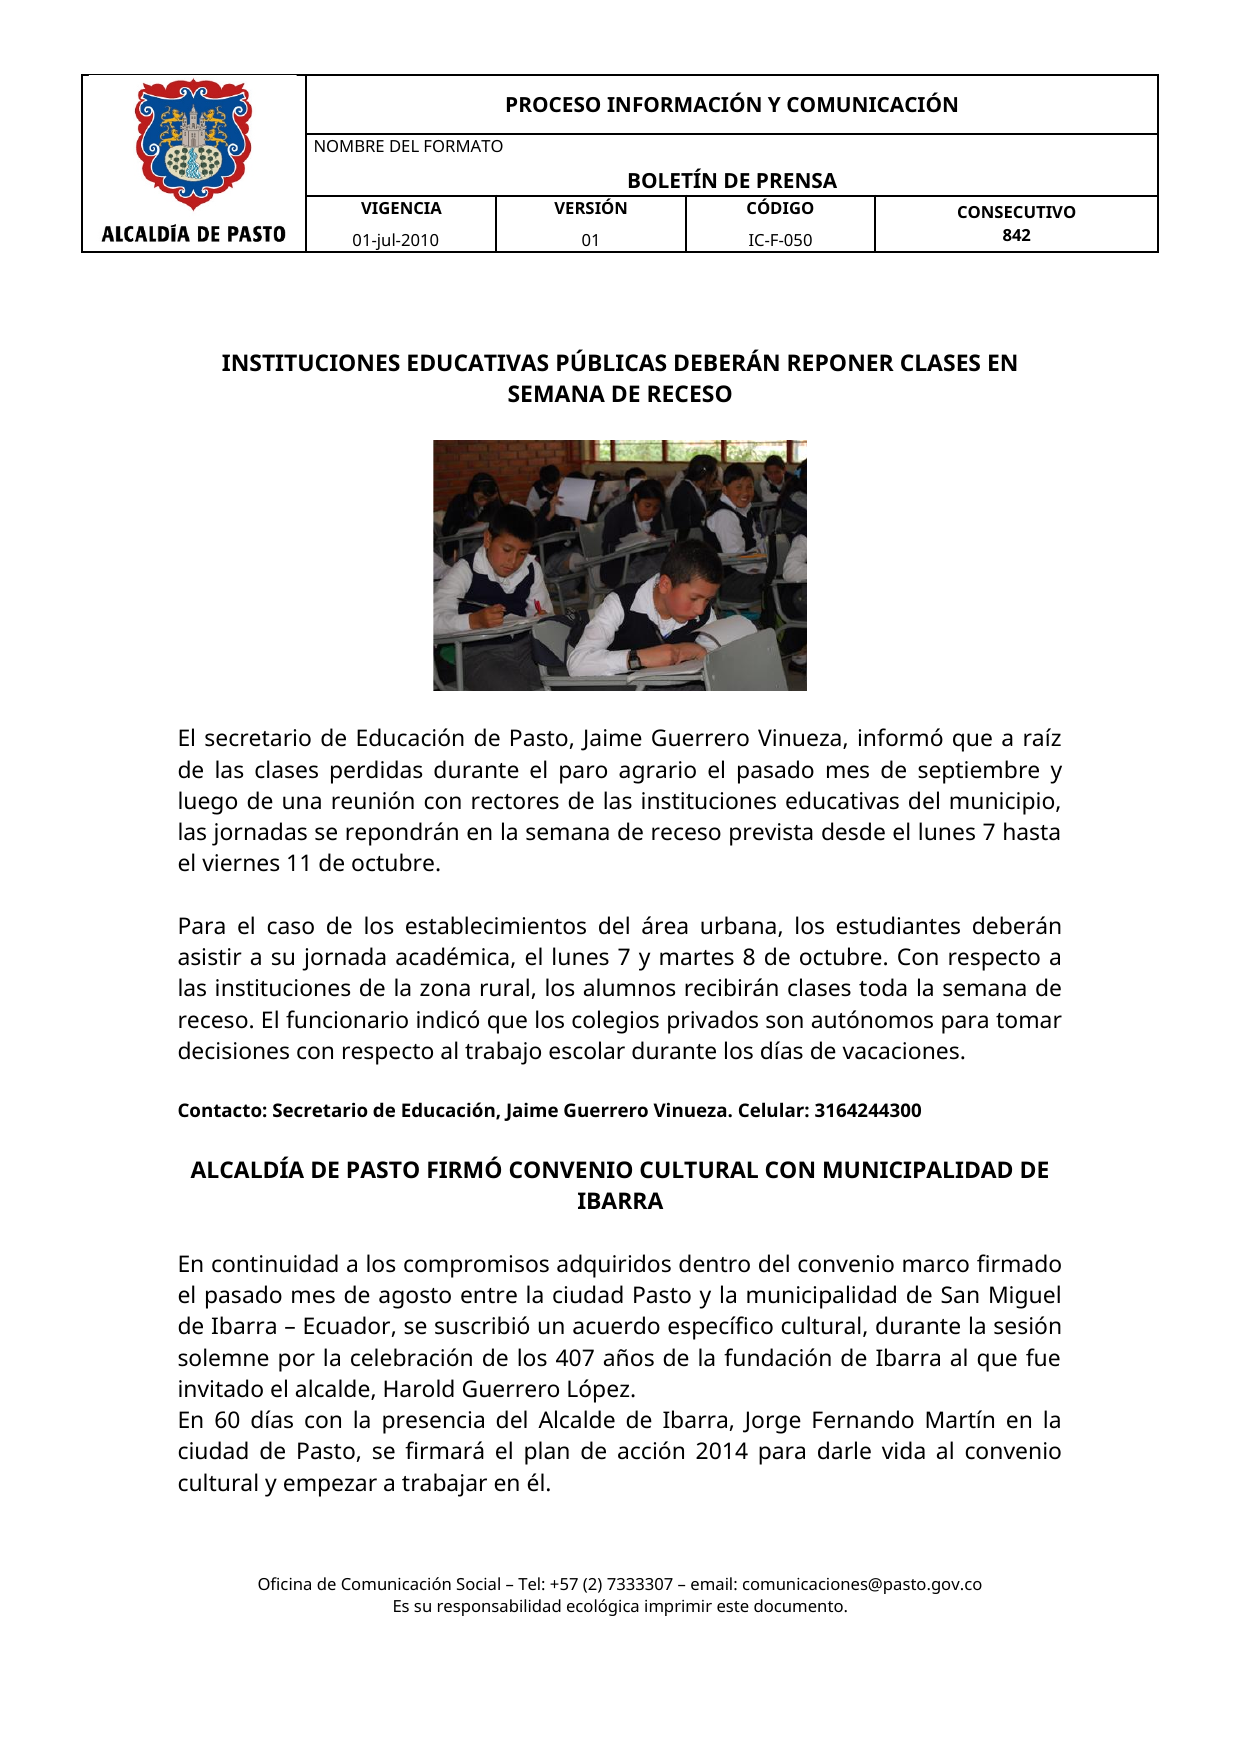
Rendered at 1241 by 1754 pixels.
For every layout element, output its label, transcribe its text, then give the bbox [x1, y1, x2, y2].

text En continuidad a los compromisos adquiridos dentro del convenio marco firmado el pasado mes de agosto entre la ciudad Pasto y la municipalidad de San Miguel de Ibarra – Ecuador, se suscribió un acuerdo específico cultural, durante la sesión solemne por la celebración de los 407 años de la fundación de Ibarra al que fue invitado el alcalde, Harold Guerrero López. [177, 1248, 1063, 1404]
text El secretario de Educación de Pasto, Jaime Guerrero Vinueza, informó que a raíz de las clases perdidas durante el paro agrario el pasado mes de septiembre y luego de una reunión con rectores de las instituciones educativas del municipio, las jornadas se repondrán en la semana de receso prevista desde el lunes 7 hasta el viernes 11 de octubre. [177, 722, 1063, 878]
picture [433, 440, 807, 691]
text Para el caso de los establecimientos del área urbana, los estudiantes deberán asistir a su jornada académica, el lunes 7 y martes 8 de octubre. Con respecto a las instituciones de la zona rural, los alumnos recibirán clases toda la semana de receso. El funcionario indicó que los colegios privados son autónomos para tomar decisiones con respecto al trabajo escolar durante los días de vacaciones. [177, 910, 1063, 1066]
text INSTITUCIONES EDUCATIVAS PÚBLICAS DEBERÁN REPONER CLASES EN SEMANA DE RECESO [177, 347, 1063, 409]
picture [88, 75, 297, 242]
text En 60 días con la presencia del Alcalde de Ibarra, Jorge Fernando Martín en la ciudad de Pasto, se firmará el plan de acción 2014 para darle vida al convenio cultural y empezar a trabajar en él. [177, 1404, 1063, 1498]
text ALCALDÍA DE PASTO FIRMÓ CONVENIO CULTURAL CON MUNICIPALIDAD DE IBARRA [177, 1154, 1063, 1217]
text Contacto: Secretario de Educación, Jaime Guerrero Vinueza. Celular: 3164244300 [177, 1097, 1063, 1123]
